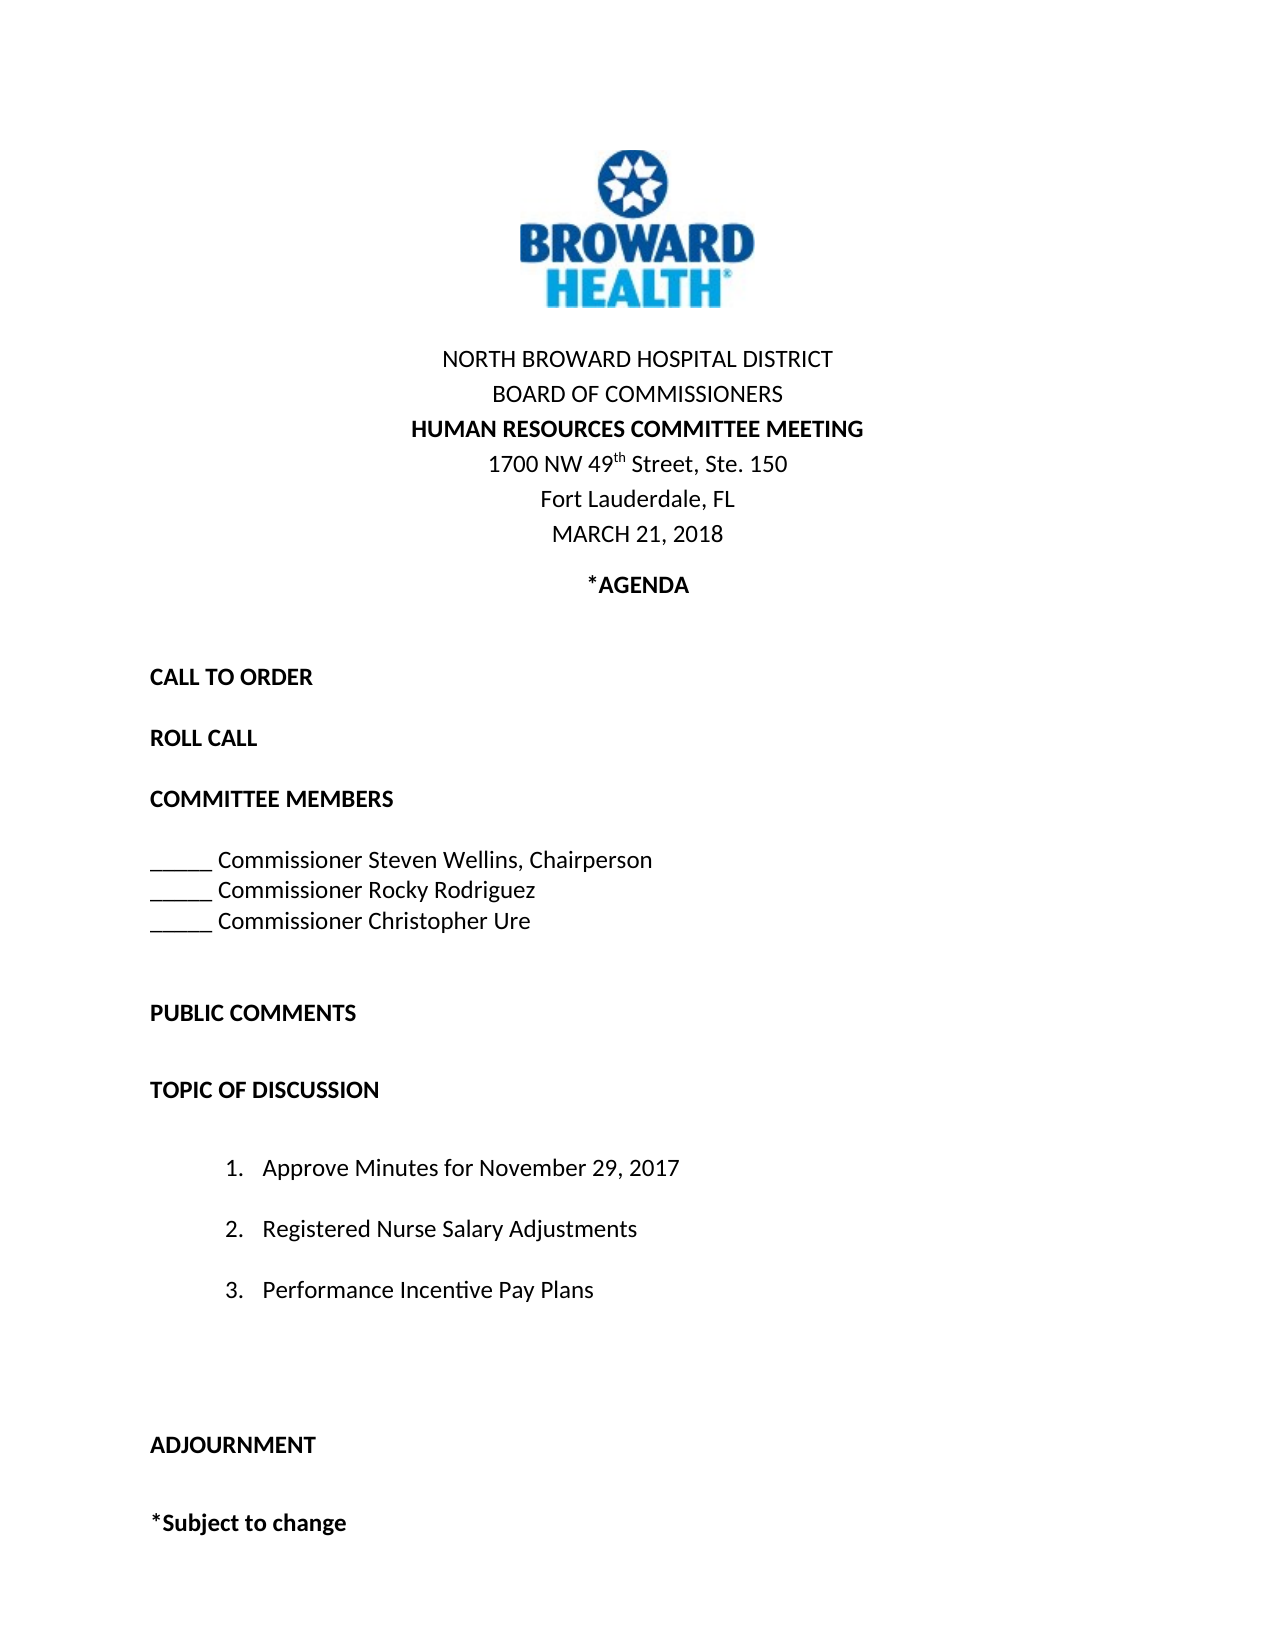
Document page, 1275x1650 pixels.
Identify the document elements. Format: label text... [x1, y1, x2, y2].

text ADJOURNMENT [150, 1430, 1125, 1460]
text Fort Lauderdale, FL [150, 483, 1125, 513]
text BOARD OF COMMISSIONERS [150, 378, 1125, 408]
text MARCH 21, 2018 [150, 518, 1125, 548]
picture [520, 150, 755, 308]
text _____ Commissioner Rocky Rodriguez [150, 875, 1125, 905]
text TOPIC OF DISCUSSION [150, 1074, 1125, 1105]
text ROLL CALL [150, 722, 1125, 753]
text COMMITTEE MEMBERS [150, 783, 1125, 814]
list Performance Incentive Pay Plans [225, 1274, 1125, 1305]
text NORTH BROWARD HOSPITAL DISTRICT [150, 343, 1125, 373]
text _____ Commissioner Christopher Ure [150, 905, 1125, 936]
text 1700 NW 49th Street, Ste. 150 [150, 448, 1125, 478]
text PUBLIC COMMENTS [150, 997, 1125, 1027]
text CALL TO ORDER [150, 661, 1125, 692]
text HUMAN RESOURCES COMMITTEE MEETING [150, 413, 1125, 443]
list Approve Minutes for November 29, 2017 [225, 1152, 1125, 1183]
list Registered Nurse Salary Adjustments [225, 1213, 1125, 1244]
text *Subject to change [150, 1507, 1125, 1538]
text *AGENDA [150, 569, 1125, 600]
text _____ Commissioner Steven Wellins, Chairperson [150, 844, 1125, 875]
